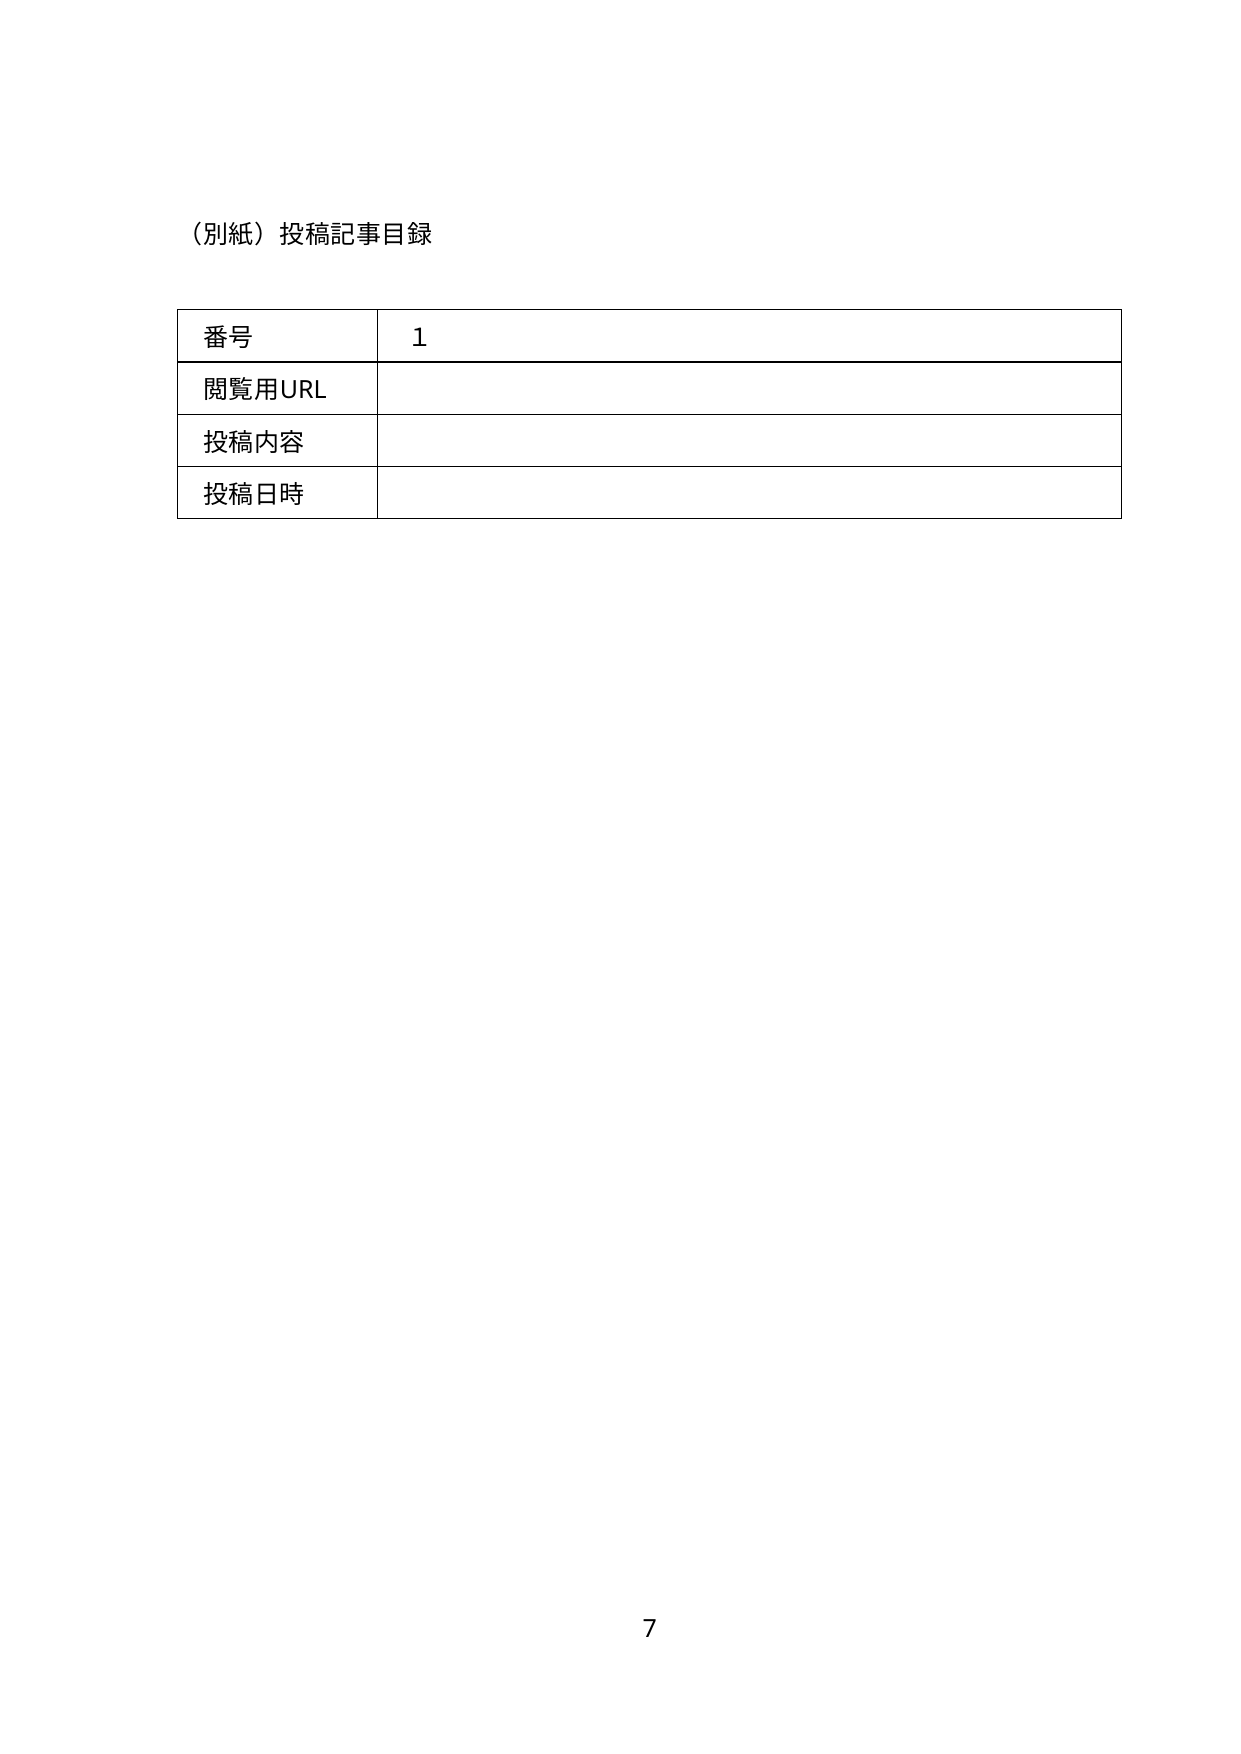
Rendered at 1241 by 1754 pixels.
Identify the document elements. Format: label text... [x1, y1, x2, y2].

table_cell [378, 467, 1121, 518]
table_cell [378, 415, 1121, 466]
table_cell 投稿日時 [178, 467, 377, 518]
table_cell 投稿内容 [178, 415, 377, 466]
table_cell 閲覧用URL [178, 363, 377, 414]
table_cell [378, 363, 1121, 414]
table_header １ [378, 310, 1121, 361]
text （別紙）投稿記事目録 [177, 207, 1122, 258]
table_header 番号 [178, 310, 377, 361]
